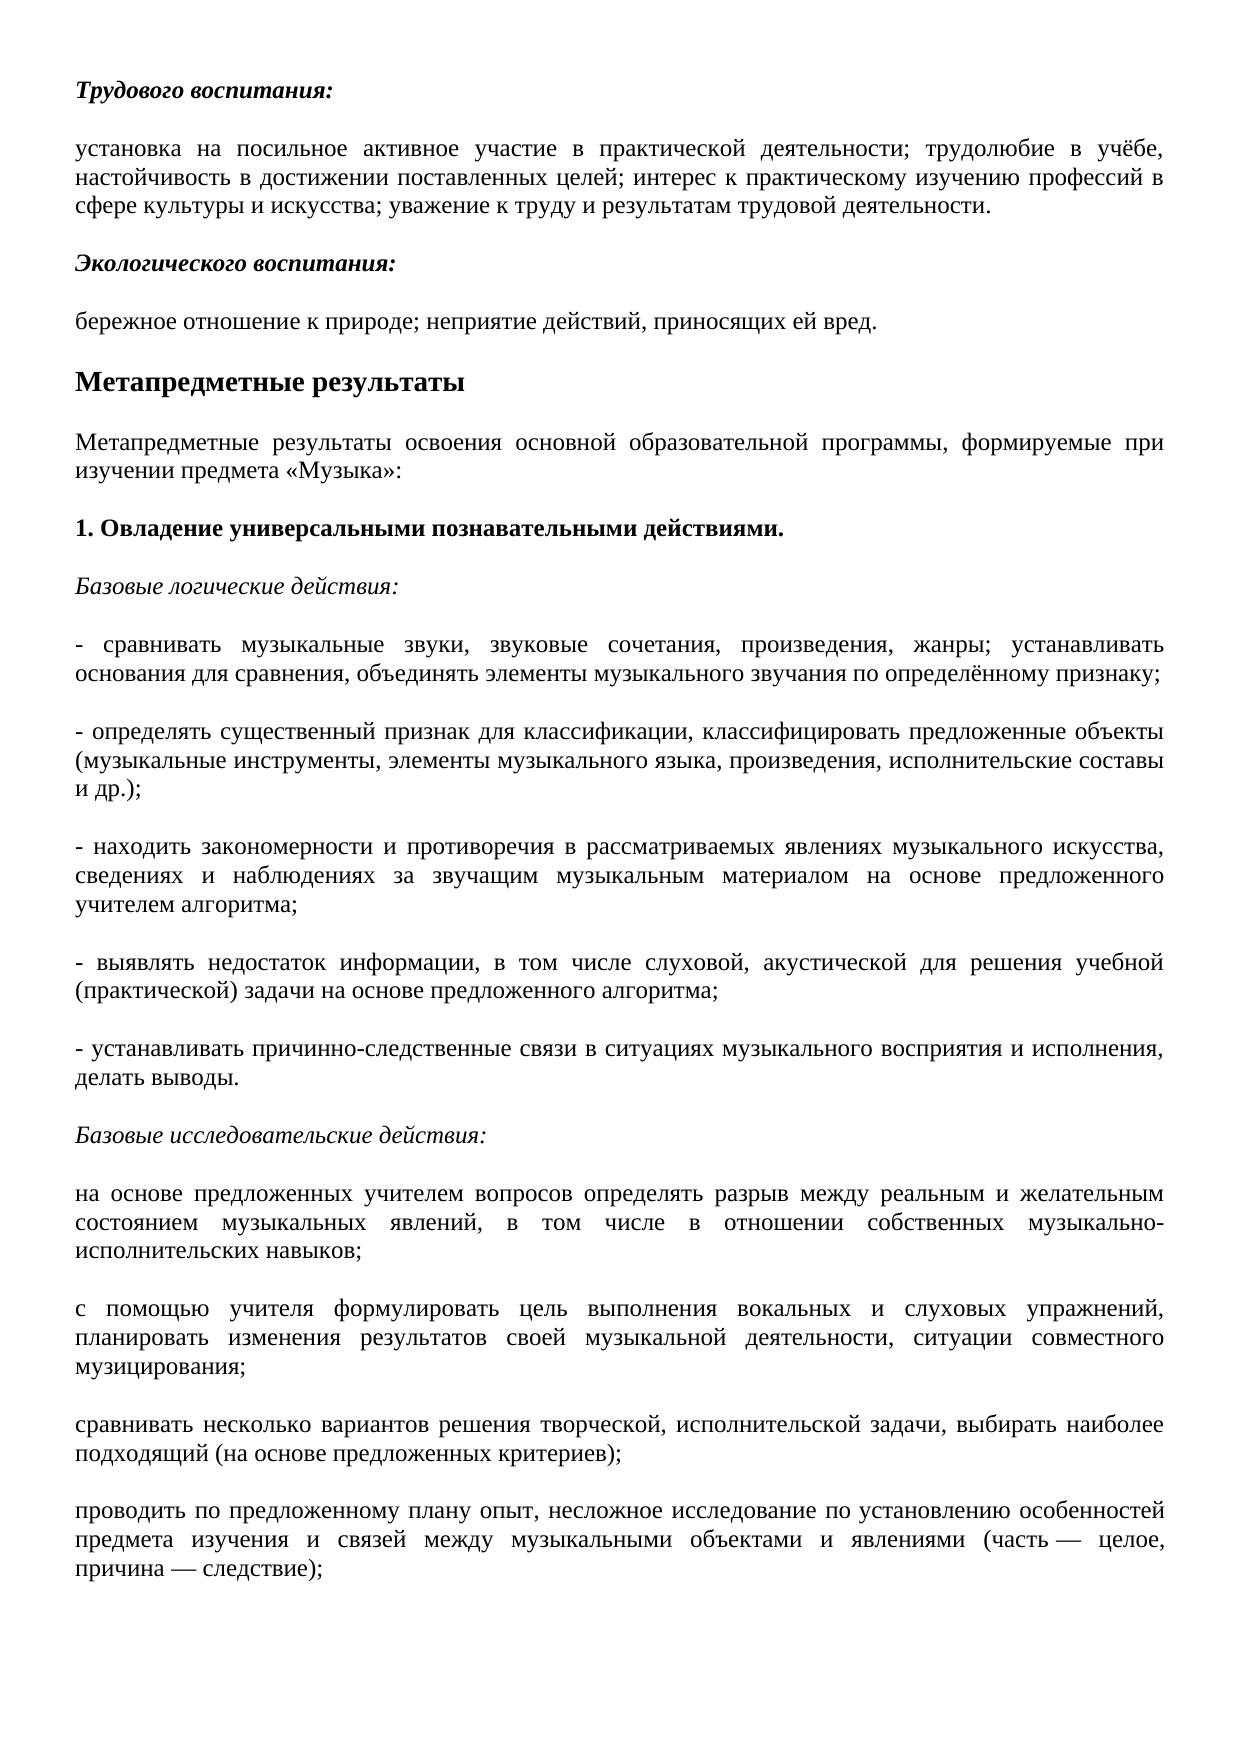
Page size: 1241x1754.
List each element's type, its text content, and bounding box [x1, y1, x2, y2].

text 1. Овладение универсальными познавательными действиями. [75, 513, 1165, 542]
text проводить по предложенному плану опыт, несложное исследование по установлению особенностей предмета изучения и связей между музыкальными объектами и явлениями (часть — целое, причина — следствие); [75, 1496, 1165, 1582]
text с помощью учителя формулировать цель выполнения вокальных и слуховых упражнений, планировать изменения результатов своей музыкальной деятельности, ситуации совместного музицирования; [75, 1293, 1165, 1380]
text установка на посильное активное участие в практической деятельности; трудолюбие в учёбе, настойчивость в достижении поставленных целей; интерес к практическому изучению профессий в сфере культуры и искусства; уважение к труду и результатам трудовой деятельности. [75, 133, 1165, 219]
text бережное отношение к природе; неприятие действий, приносящих ей вред. [75, 306, 1165, 335]
text сравнивать несколько вариантов решения творческой, исполнительской задачи, выбирать наиболее подходящий (на основе предложенных критериев); [75, 1409, 1165, 1466]
text - устанавливать причинно-следственные связи в ситуациях музыкального восприятия и исполнения, делать выводы. [75, 1033, 1165, 1091]
text - выявлять недостаток информации, в том числе слуховой, акустической для решения учебной (практической) задачи на основе предложенного алгоритма; [75, 947, 1165, 1004]
text Метапредметные результаты [75, 364, 1165, 398]
text Базовые логические действия: [75, 571, 1165, 600]
text Трудового воспитания: [75, 75, 1165, 104]
text - определять существенный признак для классификации, классифицировать предложенные объекты (музыкальные инструменты, элементы музыкального языка, произведения, исполнительские составы и др.); [75, 716, 1165, 802]
text Базовые исследовательские действия: [75, 1120, 1165, 1149]
text - сравнивать музыкальные звуки, звуковые сочетания, произведения, жанры; устанавливать основания для сравнения, объединять элементы музыкального звучания по определённому признаку; [75, 629, 1165, 687]
text - находить закономерности и противоречия в рассматриваемых явлениях музыкального искусства, сведениях и наблюдениях за звучащим музыкальным материалом на основе предложенного учителем алгоритма; [75, 831, 1165, 918]
text Экологического воспитания: [75, 248, 1165, 277]
text на основе предложенных учителем вопросов определять разрыв между реальным и желательным состоянием музыкальных явлений, в том числе в отношении собственных музыкально-исполнительских навыков; [75, 1178, 1165, 1264]
text Метапредметные результаты освоения основной образовательной программы, формируемые при изучении предмета «Музыка»: [75, 427, 1165, 484]
